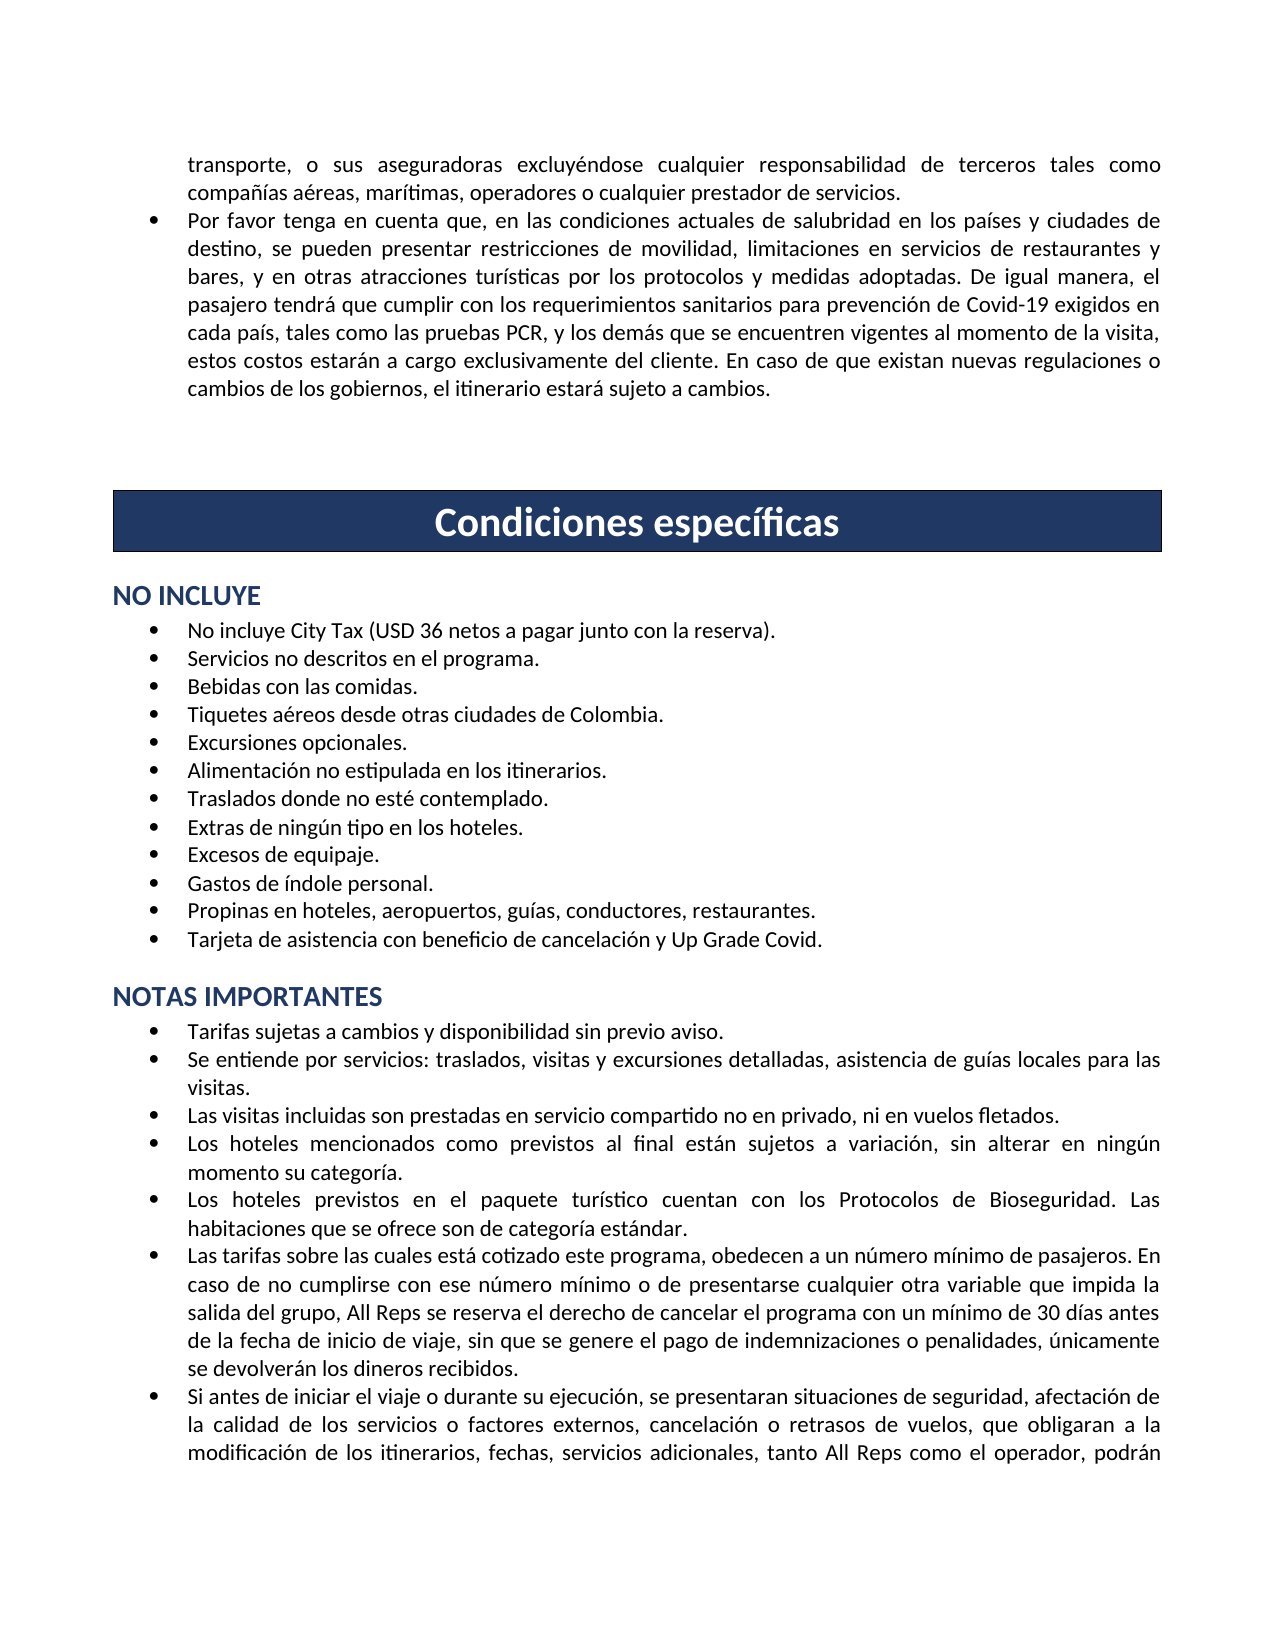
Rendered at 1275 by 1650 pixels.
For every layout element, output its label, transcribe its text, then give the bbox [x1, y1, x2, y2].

text Bebidas con las comidas. [150, 672, 1162, 701]
text NOTAS IMPORTANTES [112, 978, 1162, 1013]
text Excursiones opcionales. [150, 728, 1162, 757]
table_header Condiciones específicas [114, 491, 1161, 551]
text Se entiende por servicios: traslados, visitas y excursiones detalladas, asistencia de guías locales para las visitas. [150, 1046, 1162, 1102]
text Las tarifas sobre las cuales está cotizado este programa, obedecen a un número mínimo de pasajeros. En caso de no cumplirse con ese número mínimo o de presentarse cualquier otra variable que impida la salida del grupo, All Reps se reserva el derecho de cancelar el programa con un mínimo de 30 días antes de la fecha de inicio de viaje, sin que se genere el pago de indemnizaciones o penalidades, únicamente se devolverán los dineros recibidos. [150, 1242, 1162, 1382]
text Extras de ningún tipo en los hoteles. [150, 813, 1162, 841]
text Tarifas sujetas a cambios y disponibilidad sin previo aviso. [150, 1017, 1162, 1046]
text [150, 1382, 1162, 1466]
text Los hoteles previstos en el paquete turístico cuentan con los Protocolos de Bioseguridad. Las habitaciones que se ofrece son de categoría estándar. [150, 1186, 1162, 1242]
text Excesos de equipaje. [150, 841, 1162, 869]
text Propinas en hoteles, aeropuertos, guías, conductores, restaurantes. [150, 897, 1162, 925]
text Tiquetes aéreos desde otras ciudades de Colombia. [150, 701, 1162, 728]
text Por favor tenga en cuenta que, en las condiciones actuales de salubridad en los países y ciudades de destino, se pueden presentar restricciones de movilidad, limitaciones en servicios de restaurantes y bares, y en otras atracciones turísticas por los protocolos y medidas adoptadas. De igual manera, el pasajero tendrá que cumplir con los requerimientos sanitarios para prevención de Covid-19 exigidos en cada país, tales como las pruebas PCR, y los demás que se encuentren vigentes al momento de la visita, estos costos estarán a cargo exclusivamente del cliente. En caso de que existan nuevas regulaciones o cambios de los gobiernos, el itinerario estará sujeto a cambios. [150, 206, 1162, 402]
text Traslados donde no esté contemplado. [150, 784, 1162, 813]
text Alimentación no estipulada en los itinerarios. [150, 757, 1162, 784]
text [150, 150, 1162, 206]
text Los hoteles mencionados como previstos al final están sujetos a variación, sin alterar en ningún momento su categoría. [150, 1129, 1162, 1186]
text Gastos de índole personal. [150, 869, 1162, 897]
text Servicios no descritos en el programa. [150, 644, 1162, 672]
text Tarjeta de asistencia con beneficio de cancelación y Up Grade Covid. [150, 925, 1162, 953]
text No incluye City Tax (USD 36 netos a pagar junto con la reserva). [150, 616, 1162, 644]
text NO INCLUYE [112, 577, 1162, 612]
text Las visitas incluidas son prestadas en servicio compartido no en privado, ni en vuelos fletados. [150, 1102, 1162, 1129]
